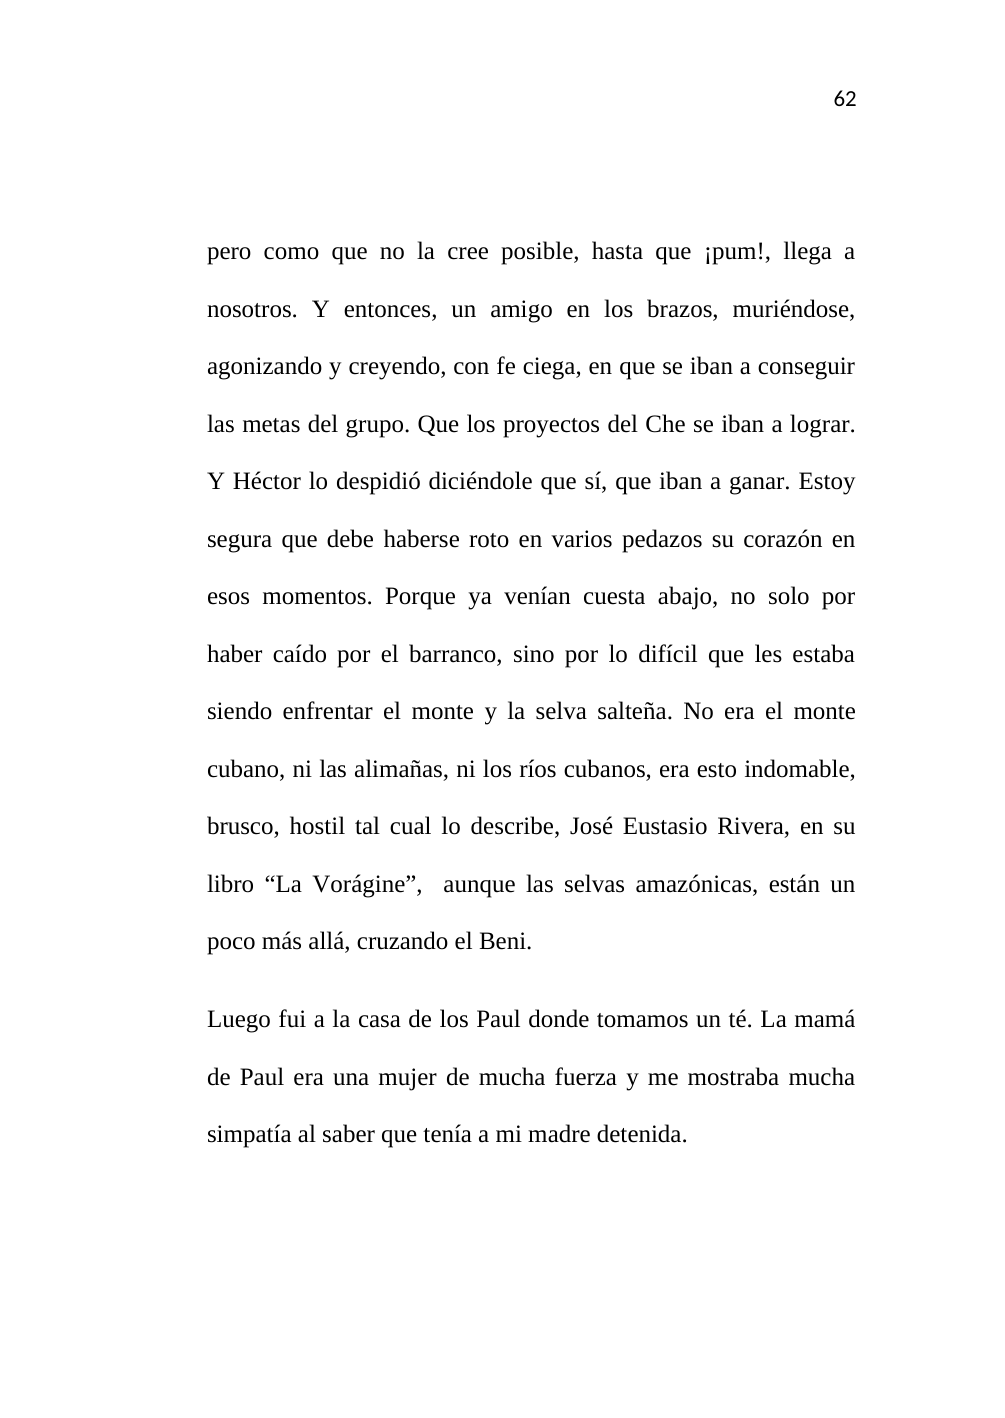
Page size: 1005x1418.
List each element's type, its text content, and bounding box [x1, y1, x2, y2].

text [207, 236, 856, 955]
text Luego fui a la casa de los Paul donde tomamos un té. La mamá de Paul era una mujer de mucha fuerza y me mostraba mucha simpatía al saber que tenía a mi madre detenida. [207, 1004, 856, 1148]
